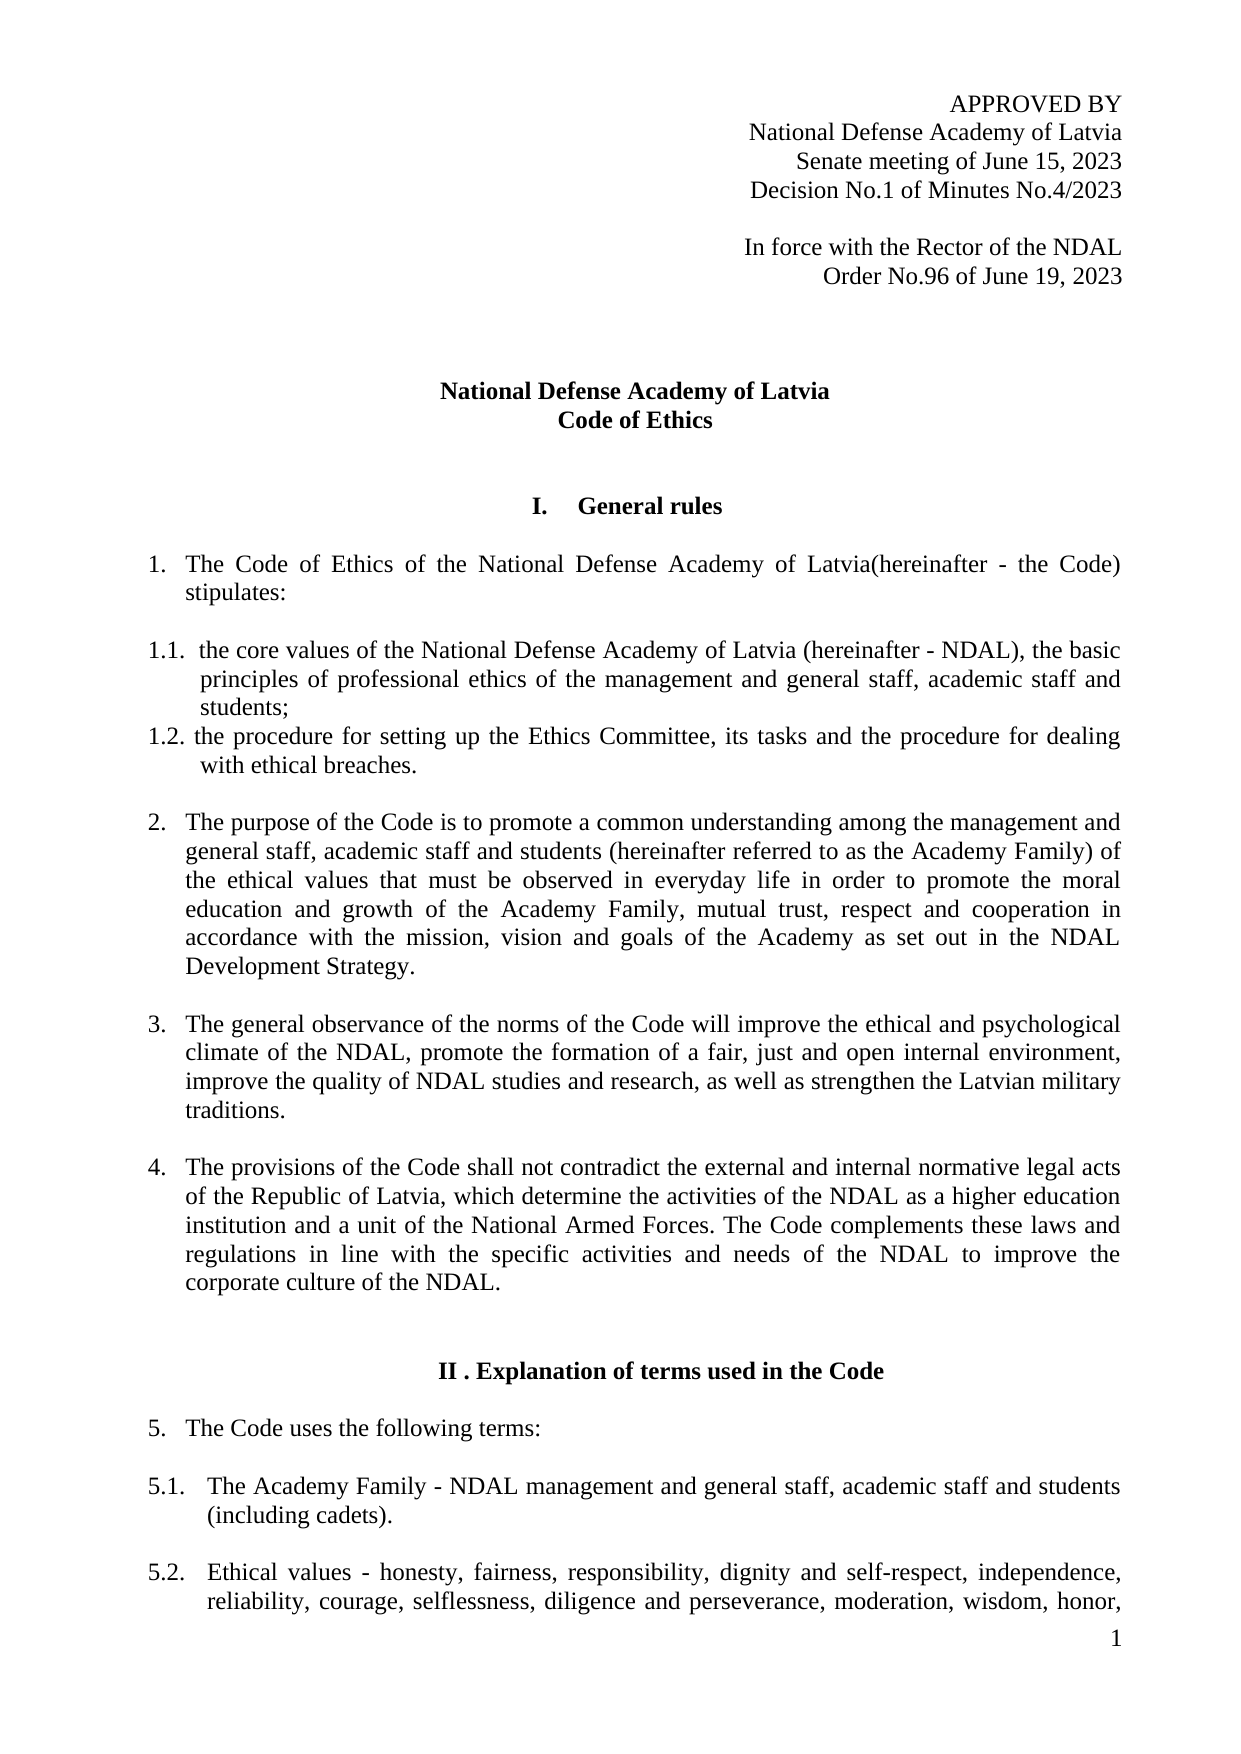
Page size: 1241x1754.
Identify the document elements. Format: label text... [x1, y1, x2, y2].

list 1.2. the procedure for setting up the Ethics Committee, its tasks and the procedure for dealing with ethical breaches. [148, 721, 1122, 779]
list The Code of Ethics of the National Defense Academy of Latvia(hereinafter - the Code) stipulates: [148, 549, 1122, 606]
text Decision No.1 of Minutes No.4/2023 [148, 175, 1122, 204]
text APPROVED BY [148, 89, 1122, 117]
list The provisions of the Code shall not contradict the external and internal normative legal acts of the Republic of Latvia, which determine the activities of the NDAL as a higher education institution and a unit of the National Armed Forces. The Code complements these laws and regulations in line with the specific activities and needs of the NDAL to improve the corporate culture of the NDAL. [148, 1152, 1122, 1296]
text National Defense Academy of Latvia [148, 117, 1122, 146]
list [148, 1557, 1122, 1615]
list General rules [148, 491, 1122, 520]
list The purpose of the Code is to promote a common understanding among the management and general staff, academic staff and students (hereinafter referred to as the Academy Family) of the ethical values that must be observed in everyday life in order to promote the moral education and growth of the Academy Family, mutual trust, respect and cooperation in accordance with the mission, vision and goals of the Academy as set out in the NDAL Development Strategy. [148, 807, 1122, 980]
text In force with the Rector of the NDAL [148, 232, 1122, 261]
list The general observance of the norms of the Code will improve the ethical and psychological climate of the NDAL, promote the formation of a fair, just and open internal environment, improve the quality of NDAL studies and research, as well as strengthen the Latvian military traditions. [148, 1009, 1122, 1124]
text National Defense Academy of Latvia [148, 376, 1122, 405]
list The Code uses the following terms: [148, 1413, 1122, 1442]
list 1.1. the core values of the National Defense Academy of Latvia (hereinafter - NDAL), the basic principles of professional ethics of the management and general staff, academic staff and students; [148, 635, 1122, 721]
text Order No.96 of June 19, 2023 [148, 261, 1122, 290]
text Code of Ethics [148, 405, 1122, 434]
list The Academy Family - NDAL management and general staff, academic staff and students (including cadets). [148, 1471, 1122, 1528]
list II . Explanation of terms used in the Code [200, 1356, 1122, 1385]
text Senate meeting of June 15, 2023 [148, 146, 1122, 175]
